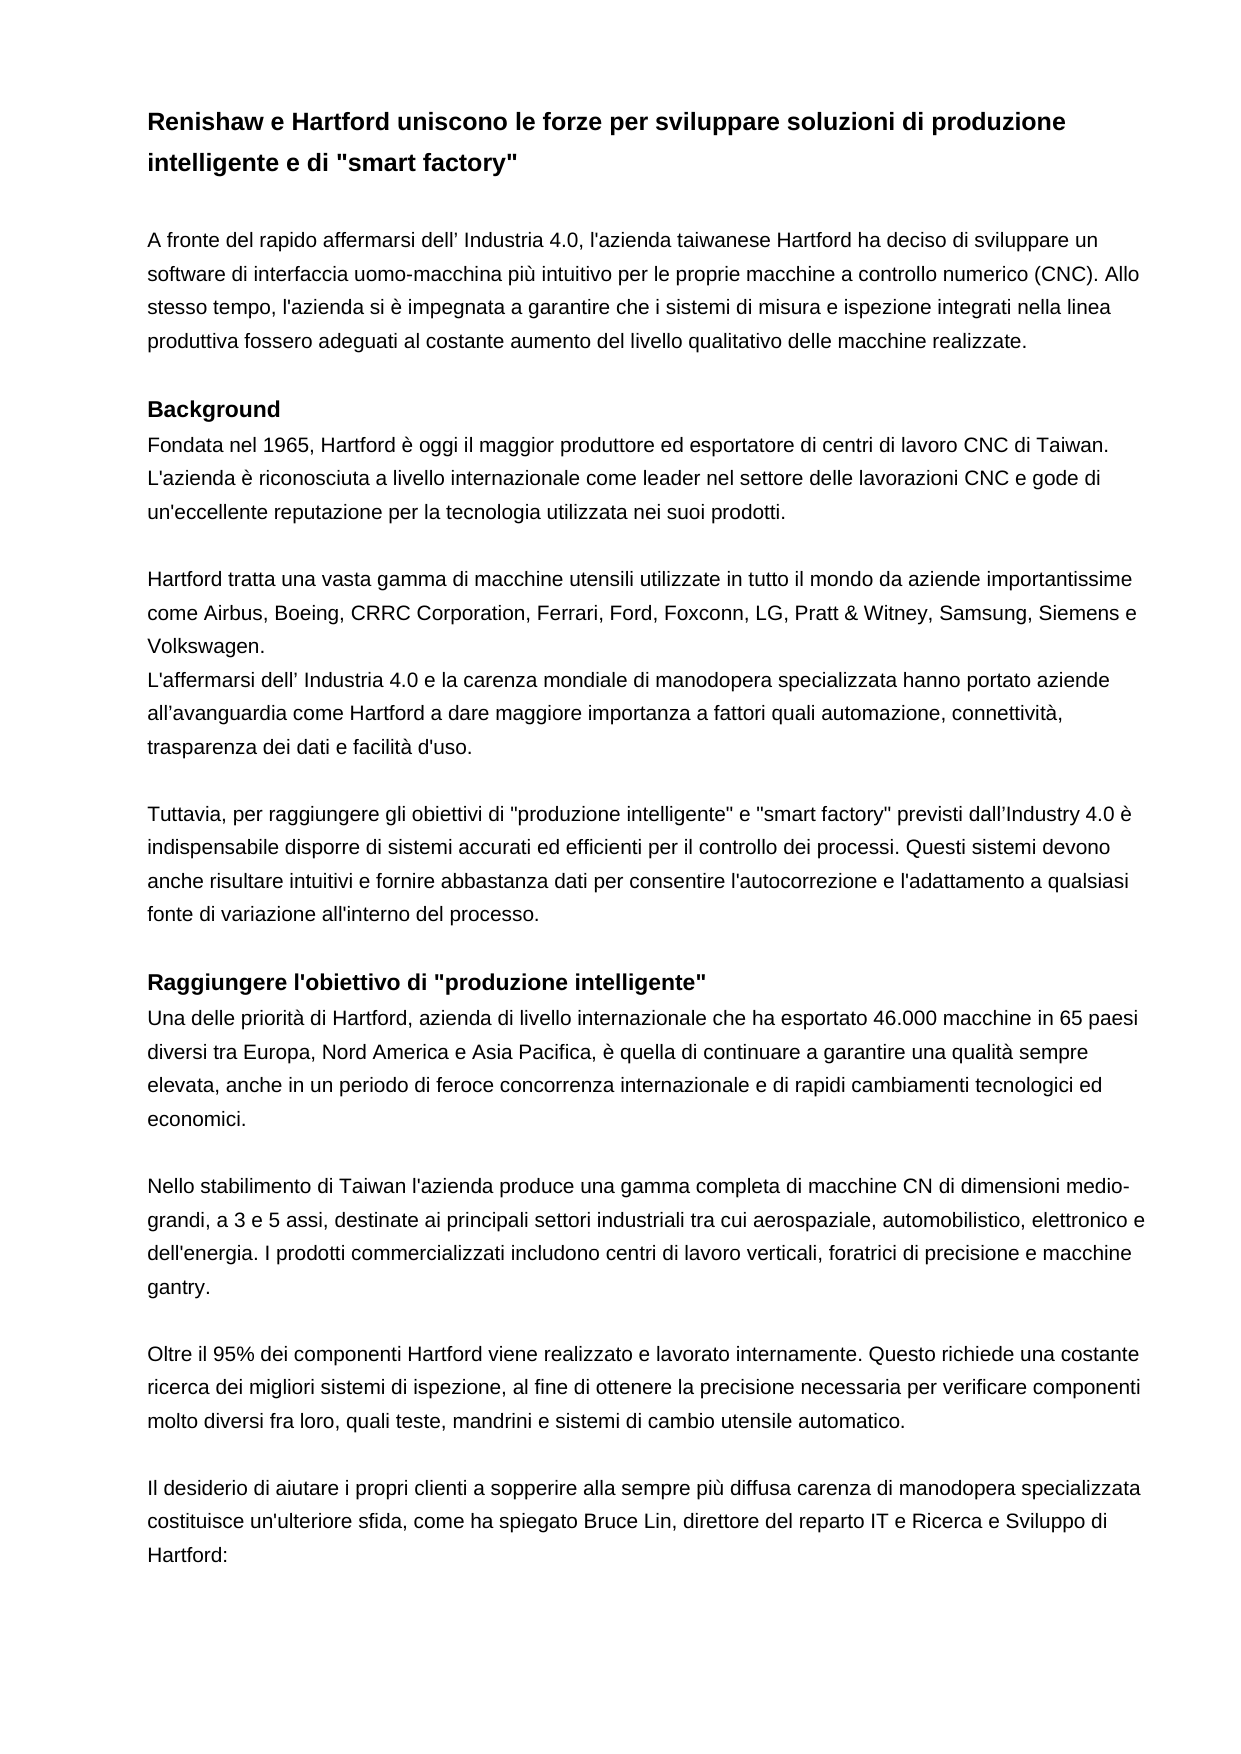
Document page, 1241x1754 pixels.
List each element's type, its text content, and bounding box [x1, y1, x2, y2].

text A fronte del rapido affermarsi dell’ Industria 4.0, l'azienda taiwanese Hartford ha deciso di sviluppare un software di interfaccia uomo-macchina più intuitivo per le proprie macchine a controllo numerico (CNC). Allo stesso tempo, l'azienda si è impegnata a garantire che i sistemi di misura e ispezione integrati nella linea produttiva fossero adeguati al costante aumento del livello qualitativo delle macchine realizzate. [147, 228, 1151, 353]
text Il desiderio di aiutare i propri clienti a sopperire alla sempre più diffusa carenza di manodopera specializzata costituisce un'ulteriore sfida, come ha spiegato Bruce Lin, direttore del reparto IT e Ricerca e Sviluppo di Hartford: [147, 1476, 1151, 1567]
text Hartford tratta una vasta gamma di macchine utensili utilizzate in tutto il mondo da aziende importantissime come Airbus, Boeing, CRRC Corporation, Ferrari, Ford, Foxconn, LG, Pratt & Witney, Samsung, Siemens e Volkswagen. [147, 567, 1151, 658]
text Una delle priorità di Hartford, azienda di livello internazionale che ha esportato 46.000 macchine in 65 paesi diversi tra Europa, Nord America e Asia Pacifica, è quella di continuare a garantire una qualità sempre elevata, anche in un periodo di feroce concorrenza internazionale e di rapidi cambiamenti tecnologici ed economici. [147, 1006, 1151, 1131]
text Oltre il 95% dei componenti Hartford viene realizzato e lavorato internamente. Questo richiede una costante ricerca dei migliori sistemi di ispezione, al fine di ottenere la precisione necessaria per verificare componenti molto diversi fra loro, quali teste, mandrini e sistemi di cambio utensile automatico. [147, 1342, 1151, 1433]
text Renishaw e Hartford uniscono le forze per sviluppare soluzioni di produzione intelligente e di "smart factory" [147, 107, 1151, 176]
text Raggiungere l'obiettivo di "produzione intelligente" [147, 969, 1151, 996]
text Tuttavia, per raggiungere gli obiettivi di "produzione intelligente" e "smart factory" previsti dall’Industry 4.0 è indispensabile disporre di sistemi accurati ed efficienti per il controllo dei processi. Questi sistemi devono anche risultare intuitivi e fornire abbastanza dati per consentire l'autocorrezione e l'adattamento a qualsiasi fonte di variazione all'interno del processo. [147, 802, 1151, 926]
text Background [147, 396, 1151, 422]
text Nello stabilimento di Taiwan l'azienda produce una gamma completa di macchine CN di dimensioni medio-grandi, a 3 e 5 assi, destinate ai principali settori industriali tra cui aerospaziale, automobilistico, elettronico e dell'energia. I prodotti commercializzati includono centri di lavoro verticali, foratrici di precisione e macchine gantry. [147, 1174, 1151, 1298]
text Fondata nel 1965, Hartford è oggi il maggior produttore ed esportatore di centri di lavoro CNC di Taiwan. L'azienda è riconosciuta a livello internazionale come leader nel settore delle lavorazioni CNC e gode di un'eccellente reputazione per la tecnologia utilizzata nei suoi prodotti. [147, 433, 1151, 524]
text L'affermarsi dell’ Industria 4.0 e la carenza mondiale di manodopera specializzata hanno portato aziende all’avanguardia come Hartford a dare maggiore importanza a fattori quali automazione, connettività, trasparenza dei dati e facilità d'uso. [147, 667, 1151, 758]
